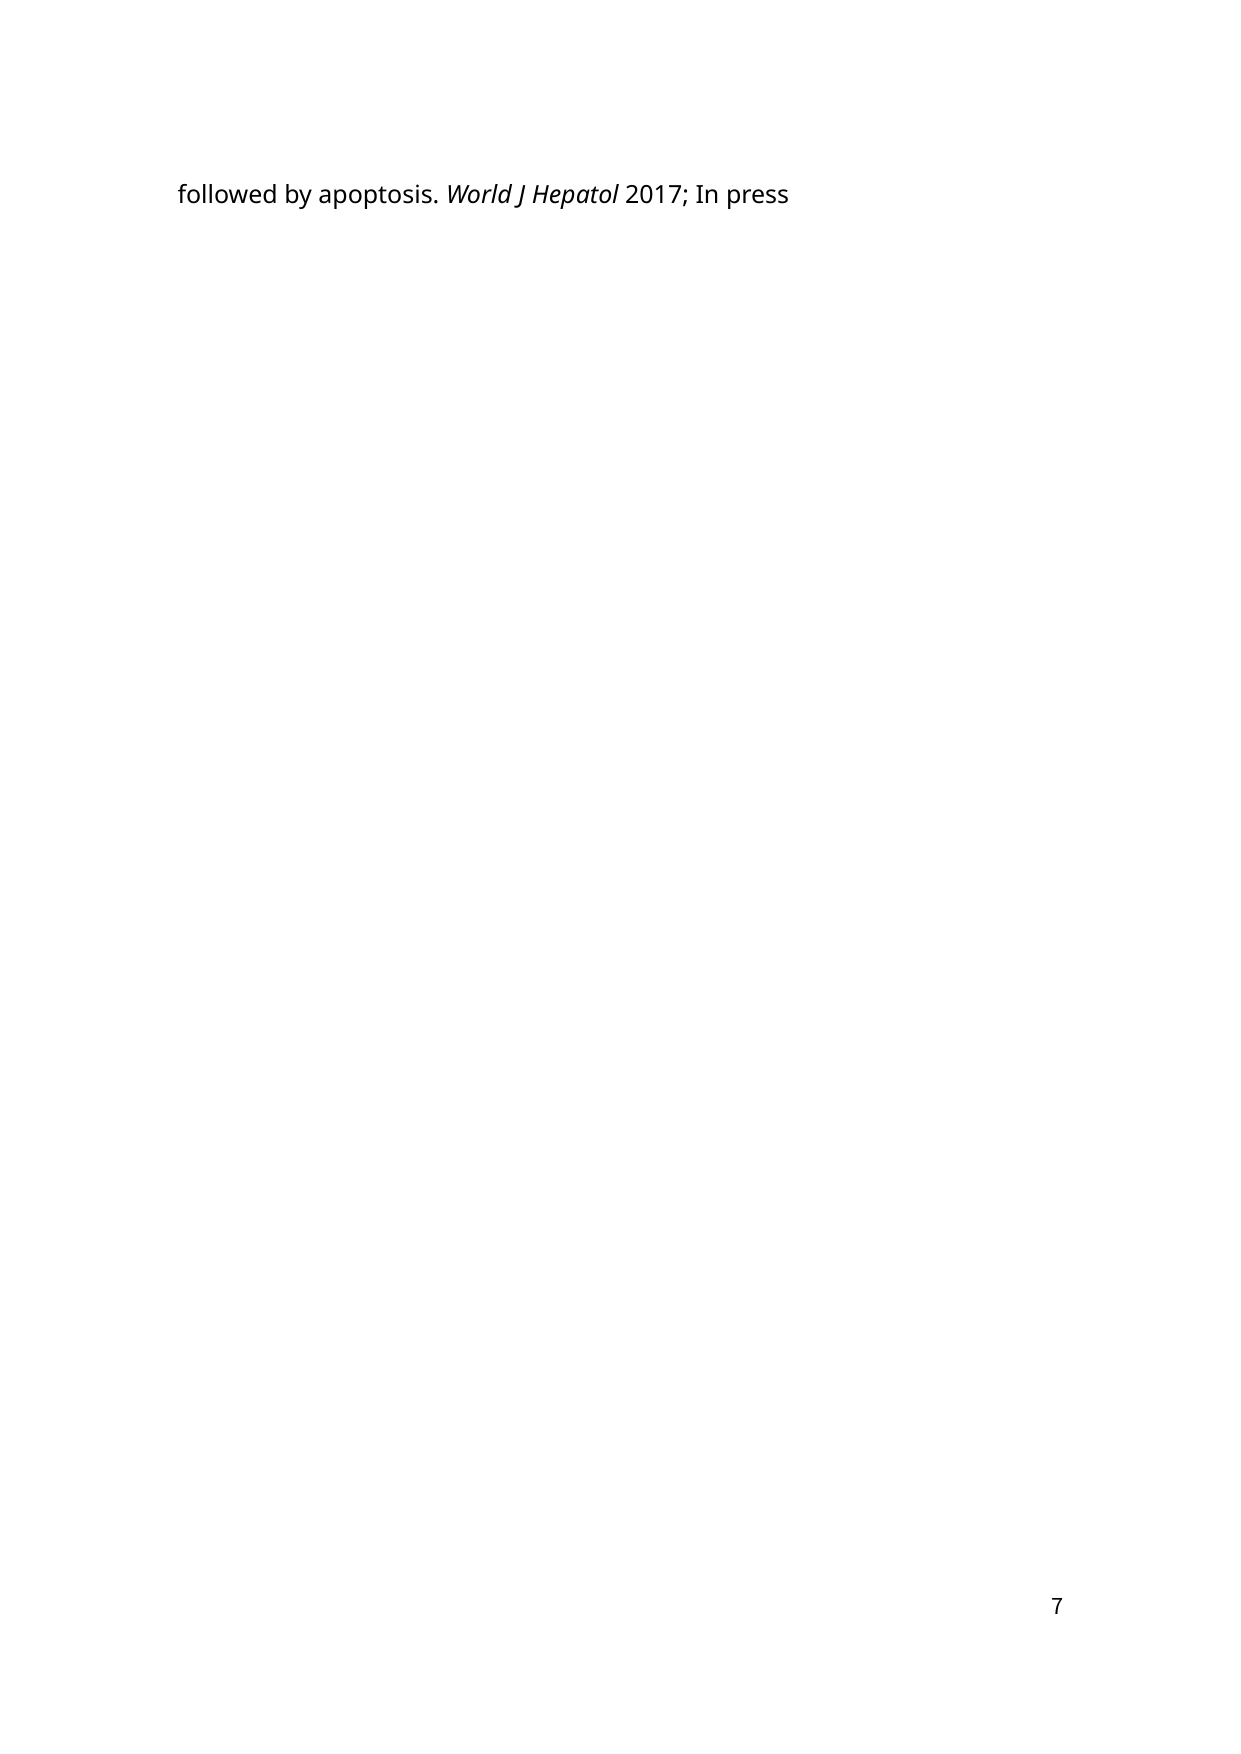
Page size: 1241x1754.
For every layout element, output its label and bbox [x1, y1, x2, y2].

text [177, 177, 1063, 211]
